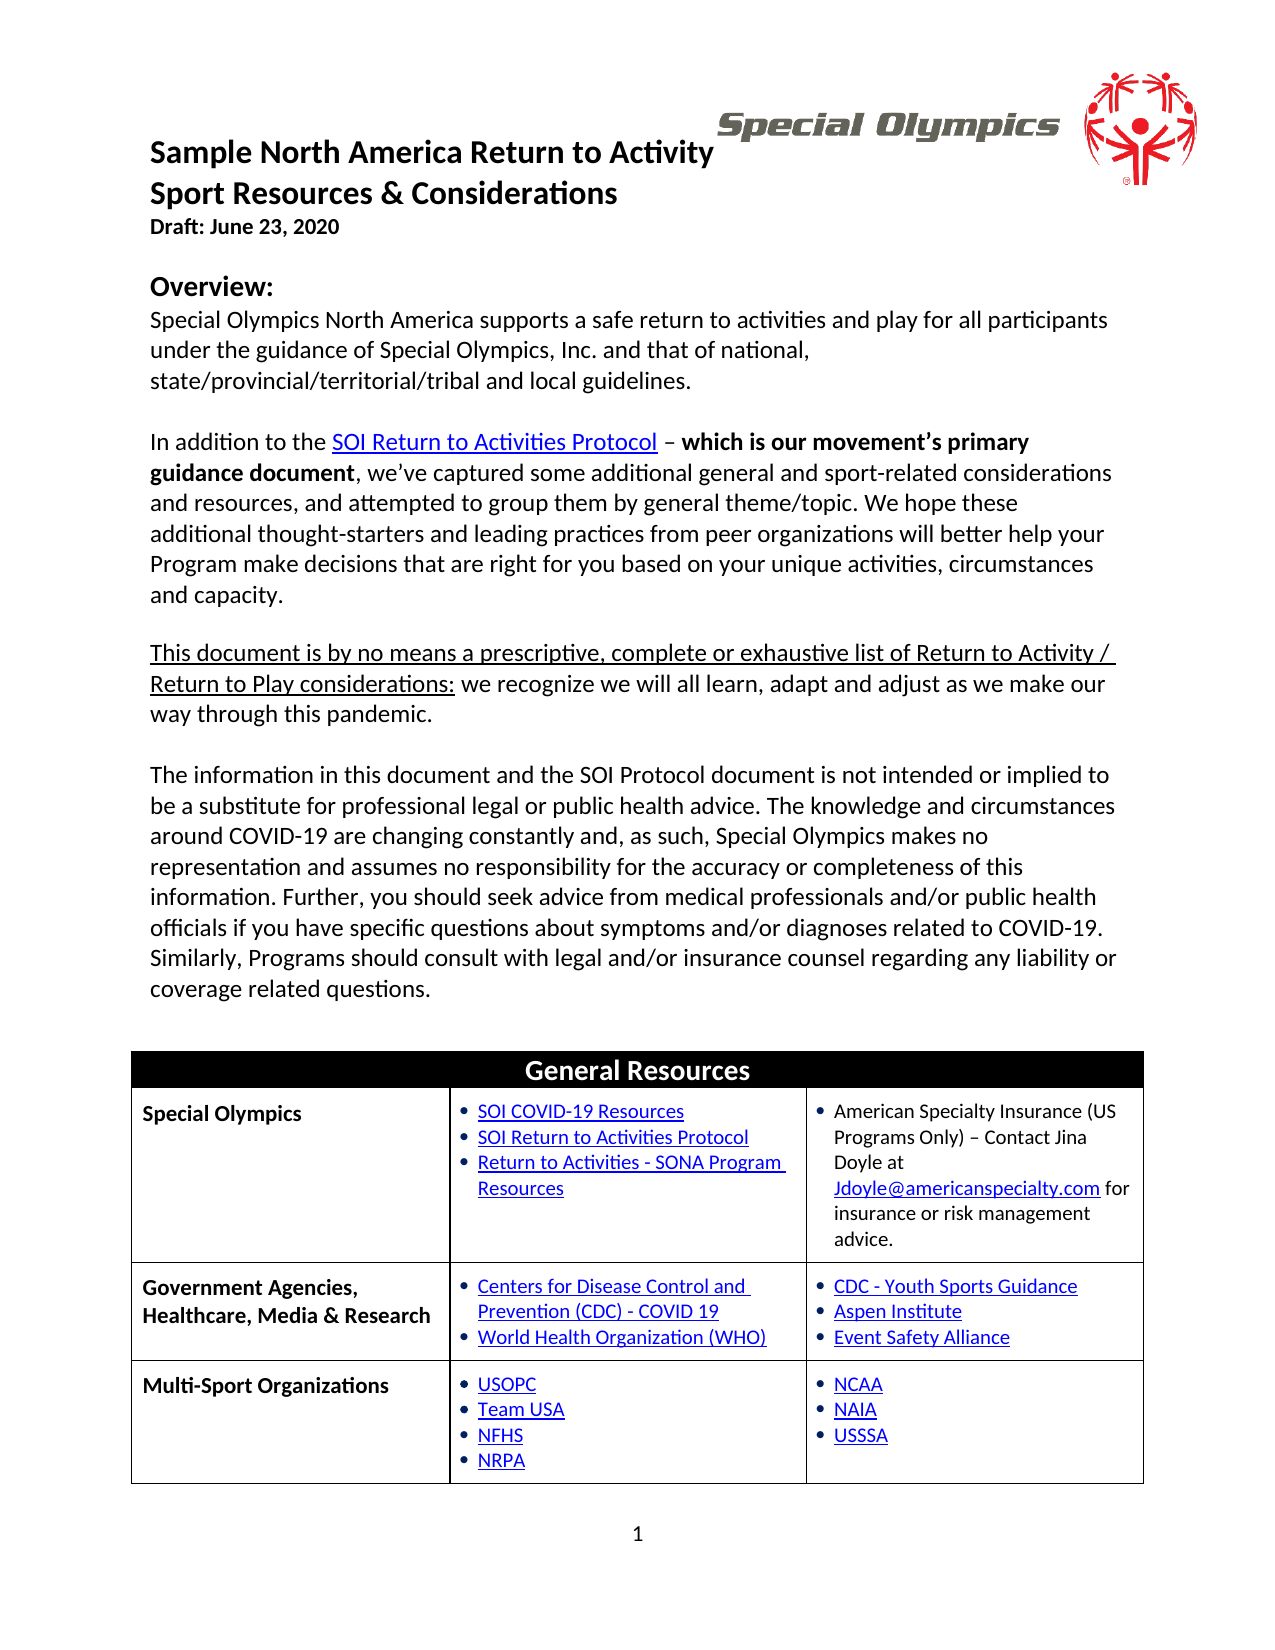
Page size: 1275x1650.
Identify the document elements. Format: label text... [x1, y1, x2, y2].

text In addition to the SOI Return to Activities Protocol – which is our movement’s primary guidance document, we’ve captured some additional general and sport-related considerations and resources, and attempted to group them by general theme/topic. We hope these additional thought-starters and leading practices from peer organizations will better help your Program make decisions that are right for you based on your unique activities, circumstances and capacity. [150, 426, 1125, 609]
text Special Olympics North America supports a safe return to activities and play for all participants under the guidance of Special Olympics, Inc. and that of national, state/provincial/territorial/tribal and local guidelines. [150, 304, 1125, 396]
text This document is by no means a prescriptive, complete or exhaustive list of Return to Activity / Return to Play considerations: we recognize we will all learn, adapt and adjust as we make our way through this pandemic. [150, 637, 1125, 729]
table_cell Government Agencies, Healthcare, Media & Research [132, 1263, 449, 1360]
table_header General Resources [132, 1052, 1143, 1087]
text Sport Resources & Considerations [150, 172, 1125, 212]
text Overview: [150, 268, 1125, 304]
table_cell USOPC Team USA NFHS NRPA [451, 1361, 806, 1483]
text Draft: June 23, 2020 [150, 212, 1125, 241]
table_cell Special Olympics [132, 1088, 449, 1262]
table_cell Multi-Sport Organizations [132, 1361, 449, 1483]
table_cell Centers for Disease Control and Prevention (CDC) - COVID 19 World Health Organization (WHO) [451, 1263, 806, 1360]
table_cell NCAA NAIA USSSA [807, 1361, 1143, 1483]
picture [694, 48, 1218, 208]
text The information in this document and the SOI Protocol document is not intended or implied to be a substitute for professional legal or public health advice. The knowledge and circumstances around COVID-19 are changing constantly and, as such, Special Olympics makes no representation and assumes no responsibility for the accuracy or completeness of this information. Further, you should seek advice from medical professionals and/or public health officials if you have specific questions about symptoms and/or diagnoses related to COVID-19. Similarly, Programs should consult with legal and/or insurance counsel regarding any liability or coverage related questions. [150, 759, 1125, 1004]
table_cell CDC - Youth Sports Guidance Aspen Institute Event Safety Alliance [807, 1263, 1143, 1360]
table_cell American Specialty Insurance (US Programs Only) – Contact Jina Doyle at Jdoyle@americanspecialty.com for insurance or risk management advice. [807, 1088, 1143, 1262]
text Sample North America Return to Activity [150, 131, 1125, 172]
table_cell SOI COVID-19 Resources SOI Return to Activities Protocol Return to Activities - SONA Program Resources [451, 1088, 806, 1262]
